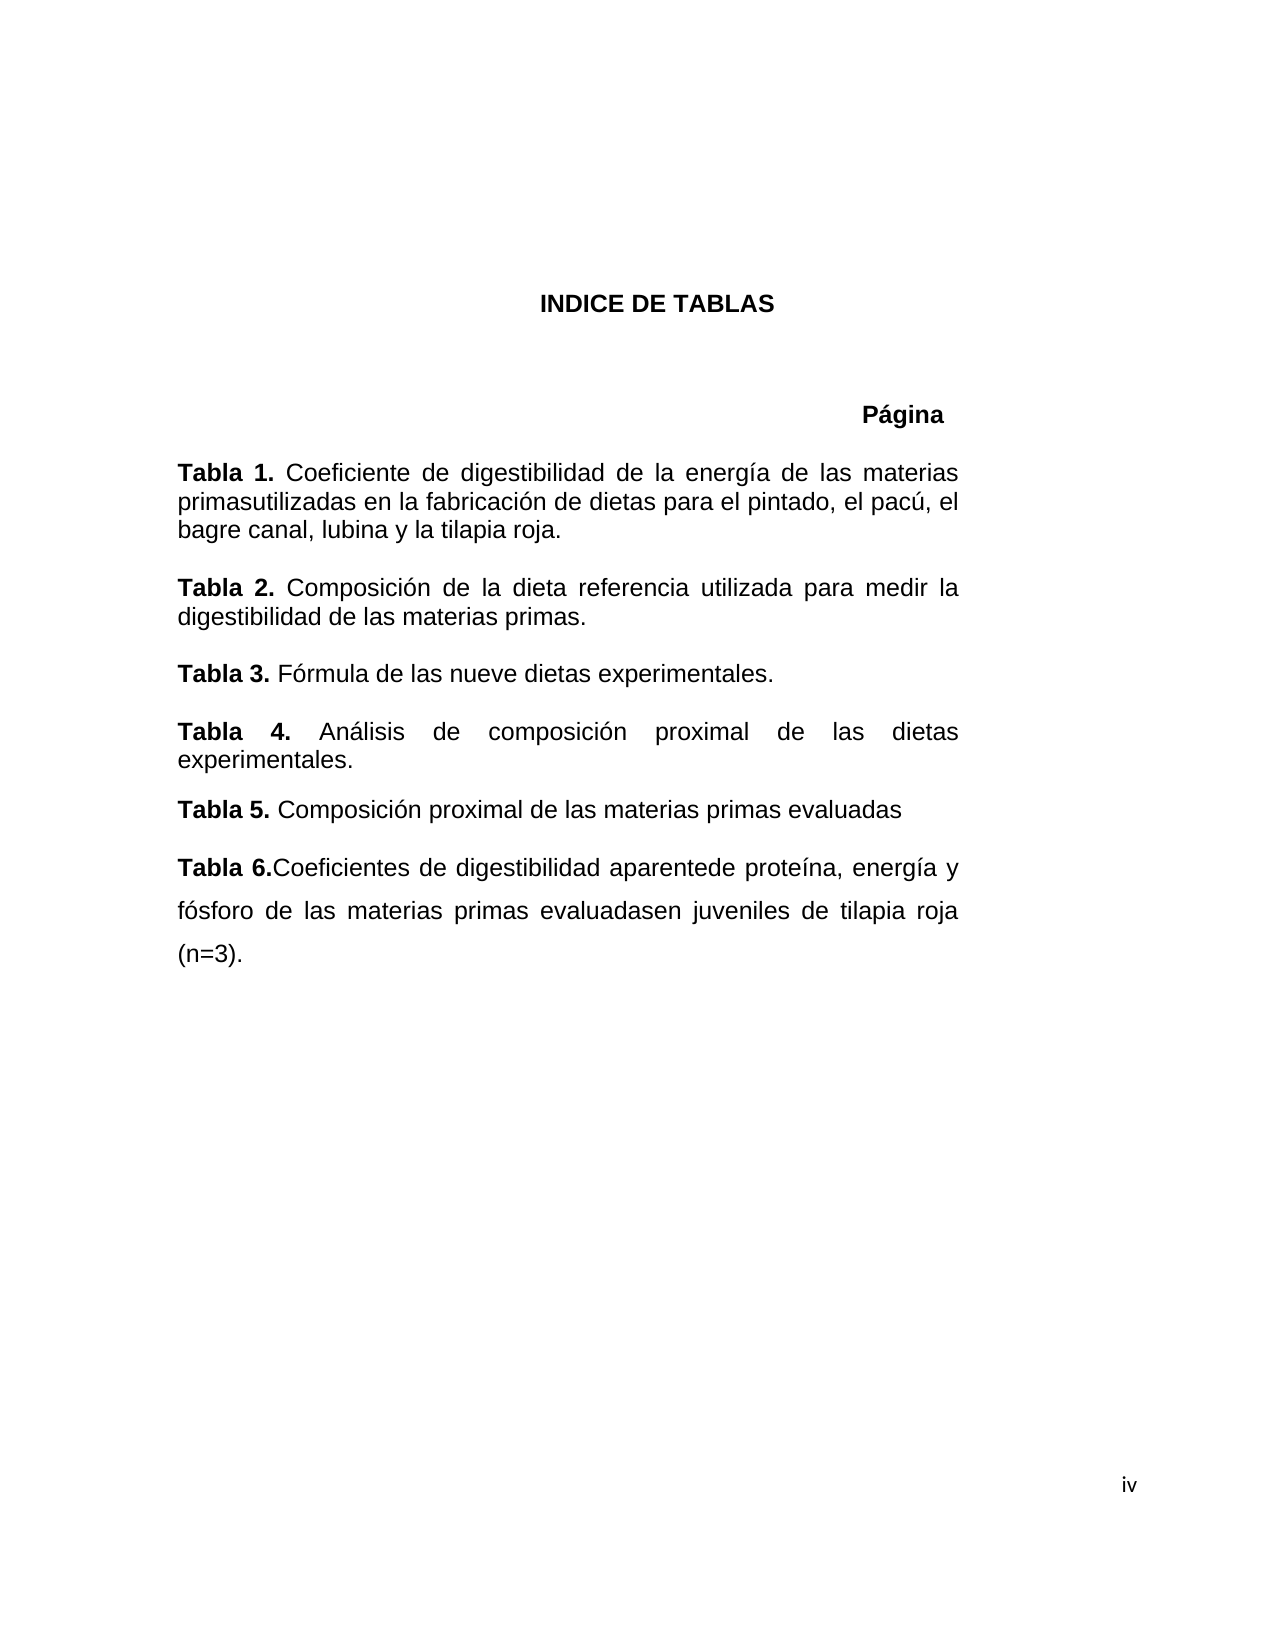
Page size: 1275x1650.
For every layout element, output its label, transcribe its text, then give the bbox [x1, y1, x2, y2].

text Tabla 4. Análisis de composición proximal de las dietas experimentales. [177, 717, 960, 774]
text Página [177, 346, 1137, 429]
text Tabla 6.Coeficientes de digestibilidad aparentede proteína, energía y fósforo de las materias primas evaluadasen juveniles de tilapia roja (n=3). [177, 853, 960, 968]
text Tabla 3. Fórmula de las nueve dietas experimentales. [177, 659, 960, 688]
text Tabla 2. Composición de la dieta referencia utilizada para medir la digestibilidad de las materias primas. [177, 573, 960, 630]
text Tabla 1. Coeficiente de digestibilidad de la energía de las materias primasutilizadas en la fabricación de dietas para el pintado, el pacú, el bagre canal, lubina y la tilapia roja. [177, 458, 960, 544]
text Tabla 5. Composición proximal de las materias primas evaluadas [177, 795, 960, 824]
text INDICE DE TABLAS [177, 289, 1137, 317]
